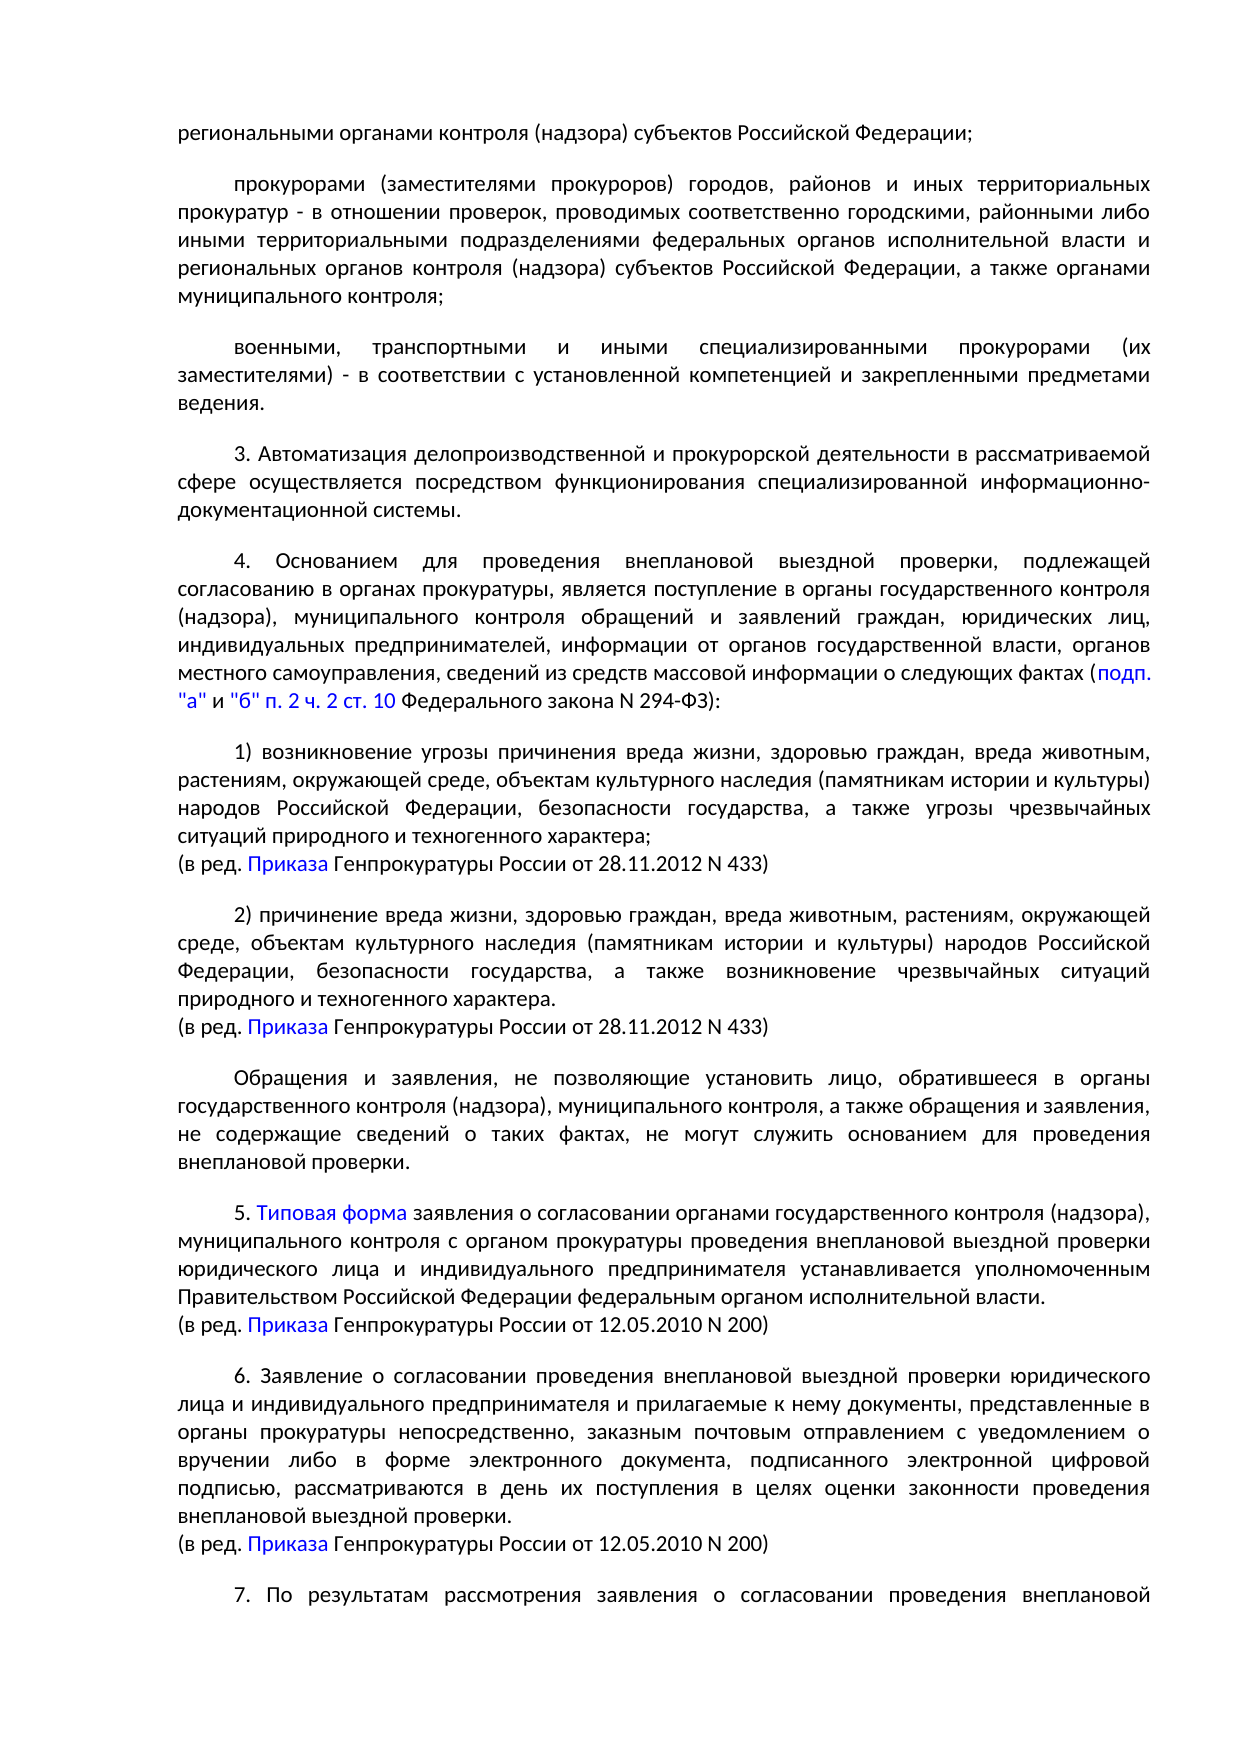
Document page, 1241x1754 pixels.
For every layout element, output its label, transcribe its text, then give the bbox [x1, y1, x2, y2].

text 5. Типовая форма заявления о согласовании органами государственного контроля (надзора), муниципального контроля с органом прокуратуры проведения внеплановой выездной проверки юридического лица и индивидуального предпринимателя устанавливается уполномоченным Правительством Российской Федерации федеральным органом исполнительной власти. [177, 1198, 1152, 1310]
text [177, 118, 1152, 146]
text (в ред. Приказа Генпрокуратуры России от 28.11.2012 N 433) [177, 849, 1152, 877]
text 3. Автоматизация делопроизводственной и прокурорской деятельности в рассматриваемой сфере осуществляется посредством функционирования специализированной информационно-документационной системы. [177, 439, 1152, 523]
text 1) возникновение угрозы причинения вреда жизни, здоровью граждан, вреда животным, растениям, окружающей среде, объектам культурного наследия (памятникам истории и культуры) народов Российской Федерации, безопасности государства, а также угрозы чрезвычайных ситуаций природного и техногенного характера; [177, 737, 1152, 849]
text (в ред. Приказа Генпрокуратуры России от 12.05.2010 N 200) [177, 1529, 1152, 1557]
text Обращения и заявления, не позволяющие установить лицо, обратившееся в органы государственного контроля (надзора), муниципального контроля, а также обращения и заявления, не содержащие сведений о таких фактах, не могут служить основанием для проведения внеплановой проверки. [177, 1063, 1152, 1175]
text 2) причинение вреда жизни, здоровью граждан, вреда животным, растениям, окружающей среде, объектам культурного наследия (памятникам истории и культуры) народов Российской Федерации, безопасности государства, а также возникновение чрезвычайных ситуаций природного и техногенного характера. [177, 900, 1152, 1012]
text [177, 1580, 1152, 1608]
text 6. Заявление о согласовании проведения внеплановой выездной проверки юридического лица и индивидуального предпринимателя и прилагаемые к нему документы, представленные в органы прокуратуры непосредственно, заказным почтовым отправлением с уведомлением о вручении либо в форме электронного документа, подписанного электронной цифровой подписью, рассматриваются в день их поступления в целях оценки законности проведения внеплановой выездной проверки. [177, 1361, 1152, 1529]
text 4. Основанием для проведения внеплановой выездной проверки, подлежащей согласованию в органах прокуратуры, является поступление в органы государственного контроля (надзора), муниципального контроля обращений и заявлений граждан, юридических лиц, индивидуальных предпринимателей, информации от органов государственной власти, органов местного самоуправления, сведений из средств массовой информации о следующих фактах (подп. "а" и "б" п. 2 ч. 2 ст. 10 Федерального закона N 294-ФЗ): [177, 546, 1152, 714]
text военными, транспортными и иными специализированными прокурорами (их заместителями) - в соответствии с установленной компетенцией и закрепленными предметами ведения. [177, 332, 1152, 416]
text (в ред. Приказа Генпрокуратуры России от 28.11.2012 N 433) [177, 1012, 1152, 1040]
text (в ред. Приказа Генпрокуратуры России от 12.05.2010 N 200) [177, 1310, 1152, 1338]
text прокурорами (заместителями прокуроров) городов, районов и иных территориальных прокуратур - в отношении проверок, проводимых соответственно городскими, районными либо иными территориальными подразделениями федеральных органов исполнительной власти и региональных органов контроля (надзора) субъектов Российской Федерации, а также органами муниципального контроля; [177, 169, 1152, 309]
